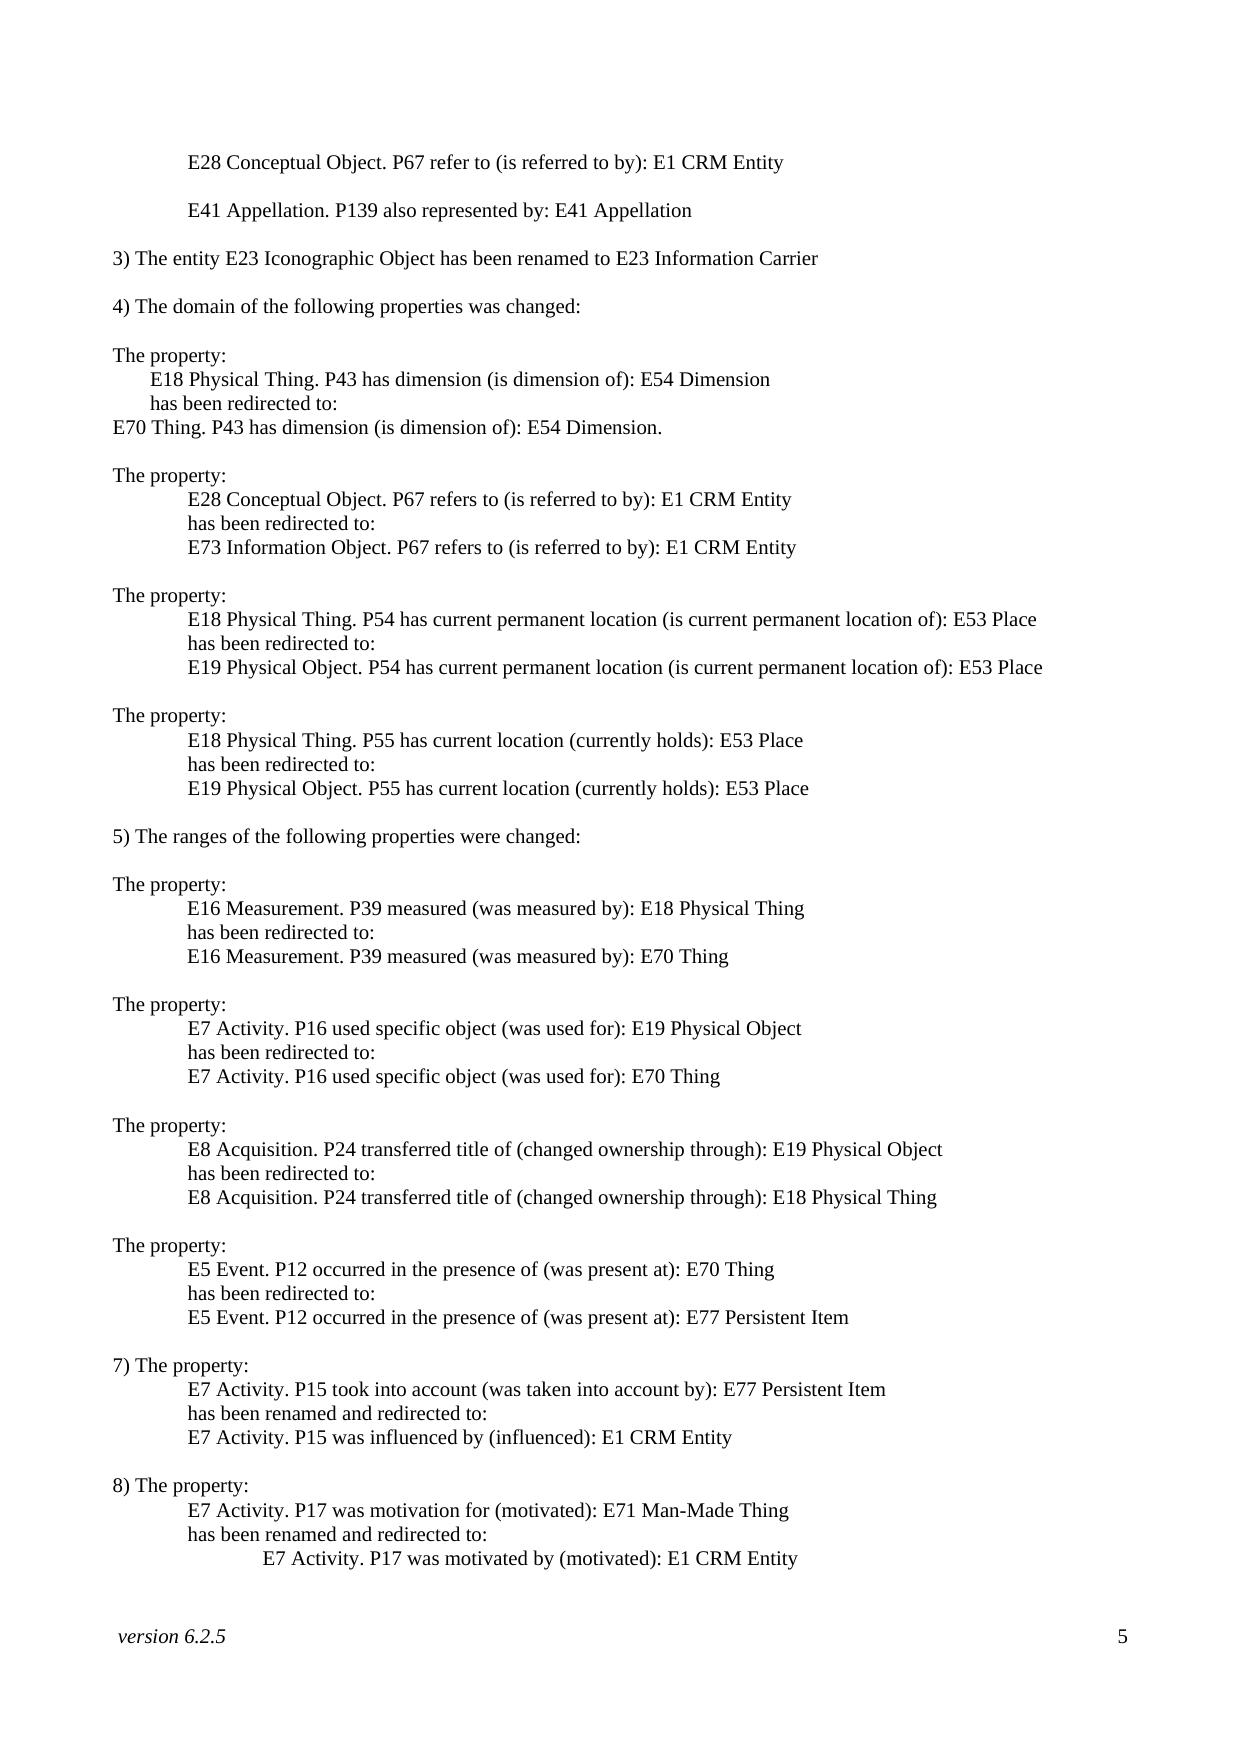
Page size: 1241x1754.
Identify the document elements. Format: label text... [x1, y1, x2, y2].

text E8 Acquisition. P24 transferred title of (changed ownership through): E19 Physical Object [187, 1137, 1128, 1161]
text 5) The ranges of the following properties were changed: [112, 824, 1128, 848]
text E7 Activity. P16 used specific object (was used for): E70 Thing [187, 1064, 1128, 1088]
text The property: [112, 583, 1128, 607]
text E19 Physical Object. P54 has current permanent location (is current permanent location of): E53 Place [187, 655, 1128, 679]
text E18 Physical Thing. P54 has current permanent location (is current permanent location of): E53 Place [187, 607, 1128, 631]
text The property: [112, 1233, 1128, 1257]
text has been redirected to: [150, 920, 1128, 944]
text has been redirected to: [187, 1040, 1128, 1064]
text E28 Conceptual Object. P67 refers to (is referred to by): E1 CRM Entity [187, 487, 1128, 511]
text has been redirected to: [187, 631, 1128, 655]
text 7) The property: [112, 1353, 1128, 1377]
text has been renamed and redirected to: [112, 1522, 1128, 1546]
text E70 Thing. P43 has dimension (is dimension of): E54 Dimension. [112, 415, 1128, 439]
text E7 Activity. P15 was influenced by (influenced): E1 CRM Entity [187, 1425, 1128, 1449]
text has been redirected to: [187, 1161, 1128, 1185]
text 4) The domain of the following properties was changed: [112, 294, 1128, 318]
text has been redirected to: [187, 1281, 1128, 1305]
text has been renamed and redirected to: [187, 1401, 1128, 1425]
text The property: [112, 463, 1128, 487]
text E7 Activity. P17 was motivated by (motivated): E1 CRM Entity [187, 1546, 1128, 1570]
text E7 Activity. P15 took into account (was taken into account by): E77 Persistent Item [187, 1377, 1128, 1401]
text E16 Measurement. P39 measured (was measured by): E70 Thing [150, 944, 1128, 968]
text The property: [112, 992, 1128, 1016]
text 3) The entity E23 Iconographic Object has been renamed to E23 Information Carrier [112, 246, 1128, 270]
text E7 Activity. P17 was motivation for (motivated): E71 Man-Made Thing [112, 1497, 1128, 1522]
text The property: [112, 872, 1128, 896]
text E7 Activity. P16 used specific object (was used for): E19 Physical Object [187, 1016, 1128, 1040]
text E73 Information Object. P67 refers to (is referred to by): E1 CRM Entity [187, 535, 1128, 559]
text E18 Physical Thing. P55 has current location (currently holds): E53 Place [187, 727, 1128, 752]
text E19 Physical Object. P55 has current location (currently holds): E53 Place [187, 776, 1128, 800]
text E16 Measurement. P39 measured (was measured by): E18 Physical Thing [150, 896, 1128, 920]
text E5 Event. P12 occurred in the presence of (was present at): E70 Thing [187, 1257, 1128, 1281]
text has been redirected to: [112, 391, 1128, 415]
text The property: [112, 703, 1128, 727]
text E8 Acquisition. P24 transferred title of (changed ownership through): E18 Physical Thing [187, 1185, 1128, 1209]
text E28 Conceptual Object. P67 refer to (is referred to by): E1 CRM Entity [187, 150, 1128, 174]
text has been redirected to: [187, 752, 1128, 776]
text has been redirected to: [187, 511, 1128, 535]
text E5 Event. P12 occurred in the presence of (was present at): E77 Persistent Item [187, 1305, 1128, 1329]
text 8) The property: [112, 1473, 1128, 1497]
text The property: [112, 1112, 1128, 1137]
text E41 Appellation. P139 also represented by: E41 Appellation [187, 198, 1128, 222]
text E18 Physical Thing. P43 has dimension (is dimension of): E54 Dimension [112, 367, 1128, 391]
text The property: [112, 342, 1128, 367]
